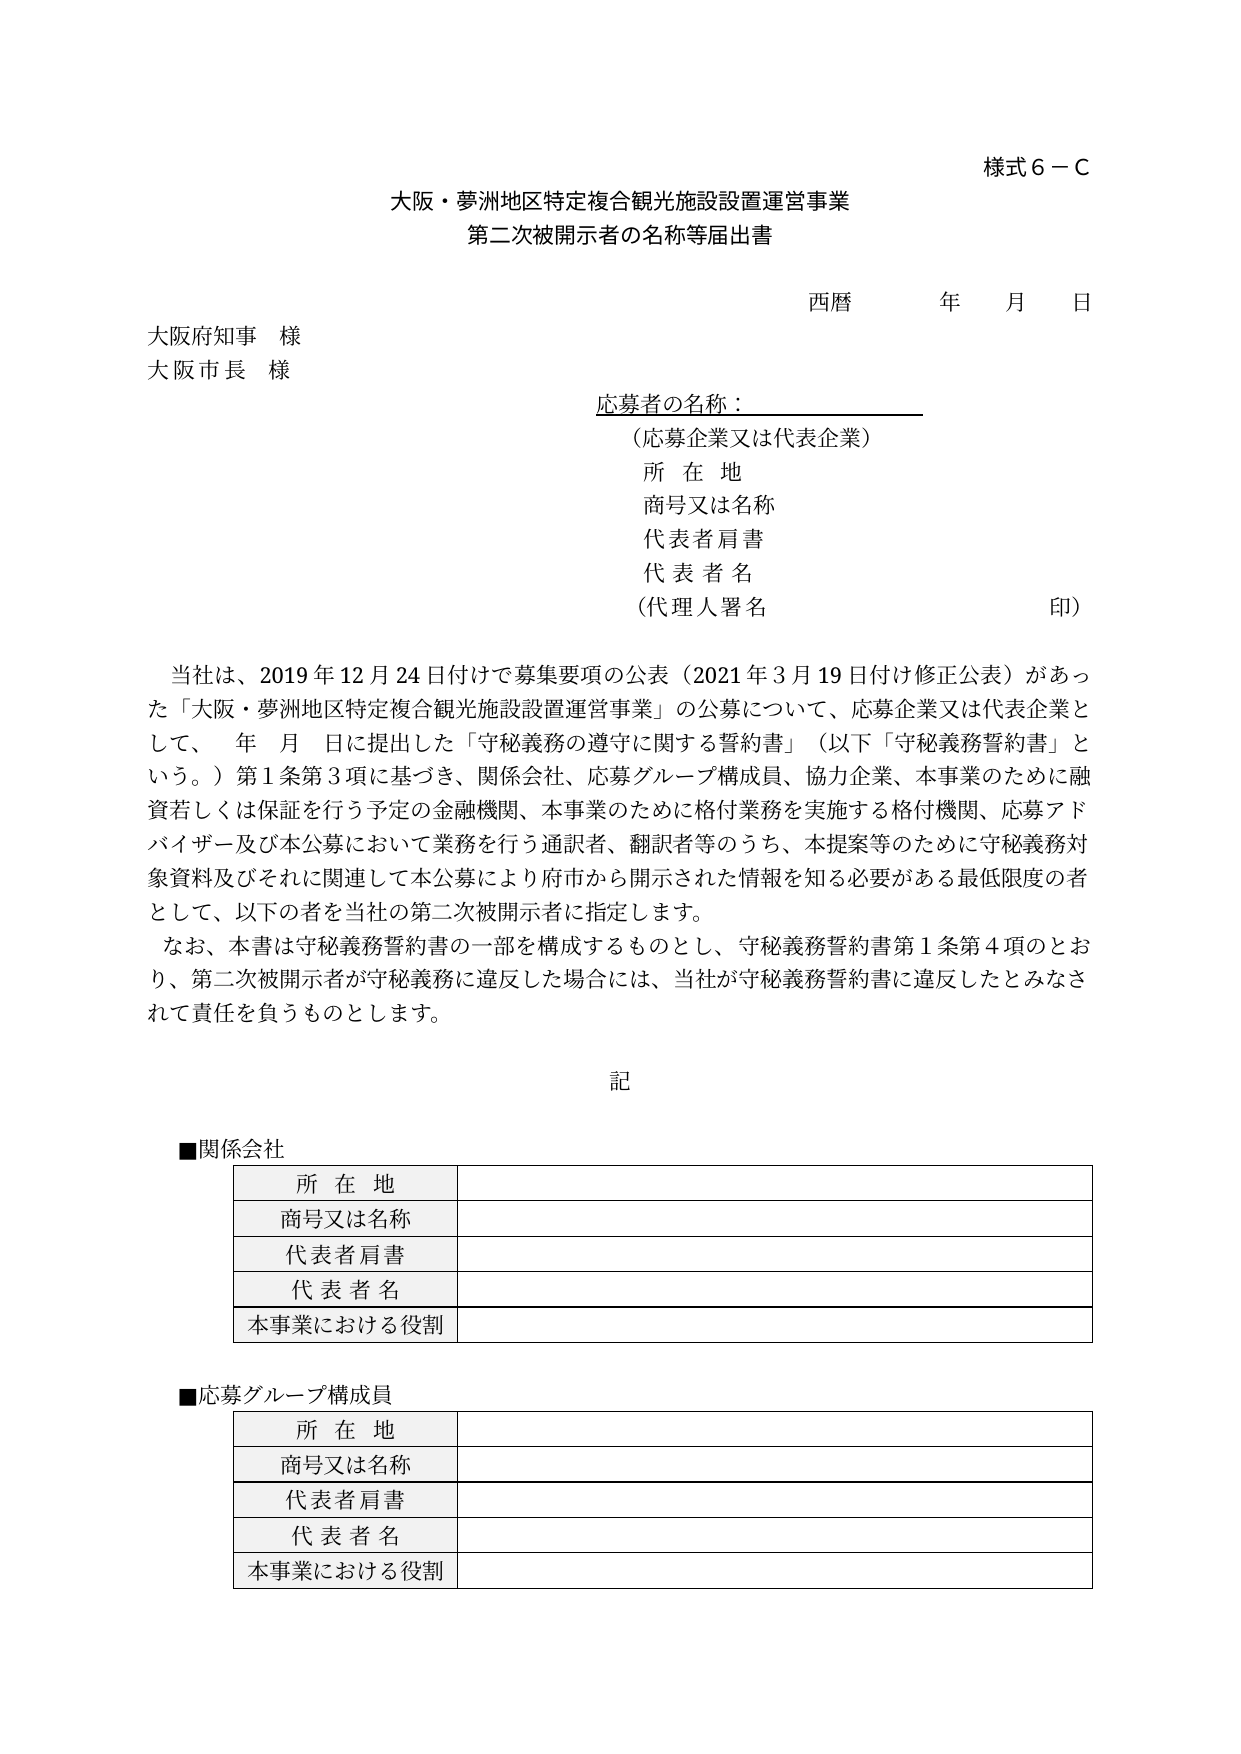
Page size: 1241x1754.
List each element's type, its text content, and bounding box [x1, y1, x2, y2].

text 代表者肩書 [643, 521, 1092, 555]
table_cell [458, 1237, 1092, 1271]
text 大阪市長 様 [148, 352, 1092, 386]
table_cell 商号又は名称 [234, 1201, 457, 1236]
table_cell 代表者名 [234, 1518, 457, 1552]
table_header 所在地 [234, 1166, 457, 1200]
table_cell [458, 1447, 1092, 1481]
table_cell [458, 1272, 1092, 1306]
text 大阪府知事 様 [148, 318, 1092, 352]
table_cell 本事業における役割 [234, 1308, 457, 1342]
text なお、本書は守秘義務誓約書の一部を構成するものとし、守秘義務誓約書第１条第４項のとおり、第二次被開示者が守秘義務に違反した場合には、当社が守秘義務誓約書に違反したとみなされて責任を負うものとします。 [148, 928, 1092, 1029]
text 西暦 年 月 日 [148, 284, 1092, 318]
text 大阪・夢洲地区特定複合観光施設設置運営事業 [148, 183, 1092, 217]
table_cell [458, 1201, 1092, 1236]
table_cell 代表者肩書 [234, 1483, 457, 1517]
text 第二次被開示者の名称等届出書 [148, 217, 1092, 251]
table_cell 代表者肩書 [234, 1237, 457, 1271]
table_cell [458, 1308, 1092, 1342]
table_header [458, 1412, 1092, 1446]
text 所在地 [644, 454, 1092, 488]
text 当社は、2019年12月24日付けで募集要項の公表（2021年３月19日付け修正公表）があった「大阪・夢洲地区特定複合観光施設設置運営事業」の公募について、応募企業又は代表企業として、 年 月 日に提出した「守秘義務の遵守に関する誓約書」（以下「守秘義務誓約書」という。）第１条第３項に基づき、関係会社、応募グループ構成員、協力企業、本事業のために融資若しくは保証を行う予定の金融機関、本事業のために格付業務を実施する格付機関、応募アドバイザー及び本公募において業務を行う通訳者、翻訳者等のうち、本提案等のために守秘義務対象資料及びそれに関連して本公募により府市から開示された情報を知る必要がある最低限度の者として、以下の者を当社の第二次被開示者に指定します。 [148, 657, 1092, 928]
table_cell 商号又は名称 [234, 1447, 457, 1481]
subtitle 記 [148, 1063, 1092, 1097]
table_cell [458, 1483, 1092, 1517]
table_cell 本事業における役割 [234, 1553, 457, 1588]
table_header [458, 1166, 1092, 1200]
text （代理人署名 印） [598, 589, 1093, 623]
subtitle 様式６－Ｃ [148, 149, 1092, 183]
text ■応募グループ構成員 [177, 1377, 1027, 1411]
text ■関係会社 [177, 1131, 1027, 1165]
text 代表者名 [643, 555, 1092, 589]
text （応募企業又は代表企業） [148, 420, 1092, 454]
table_cell [458, 1553, 1092, 1588]
table_header 所在地 [234, 1412, 457, 1446]
table_cell 代表者名 [234, 1272, 457, 1306]
text 商号又は名称 [644, 488, 1092, 521]
text 応募者の名称： [148, 386, 1092, 420]
table_cell [458, 1518, 1092, 1552]
